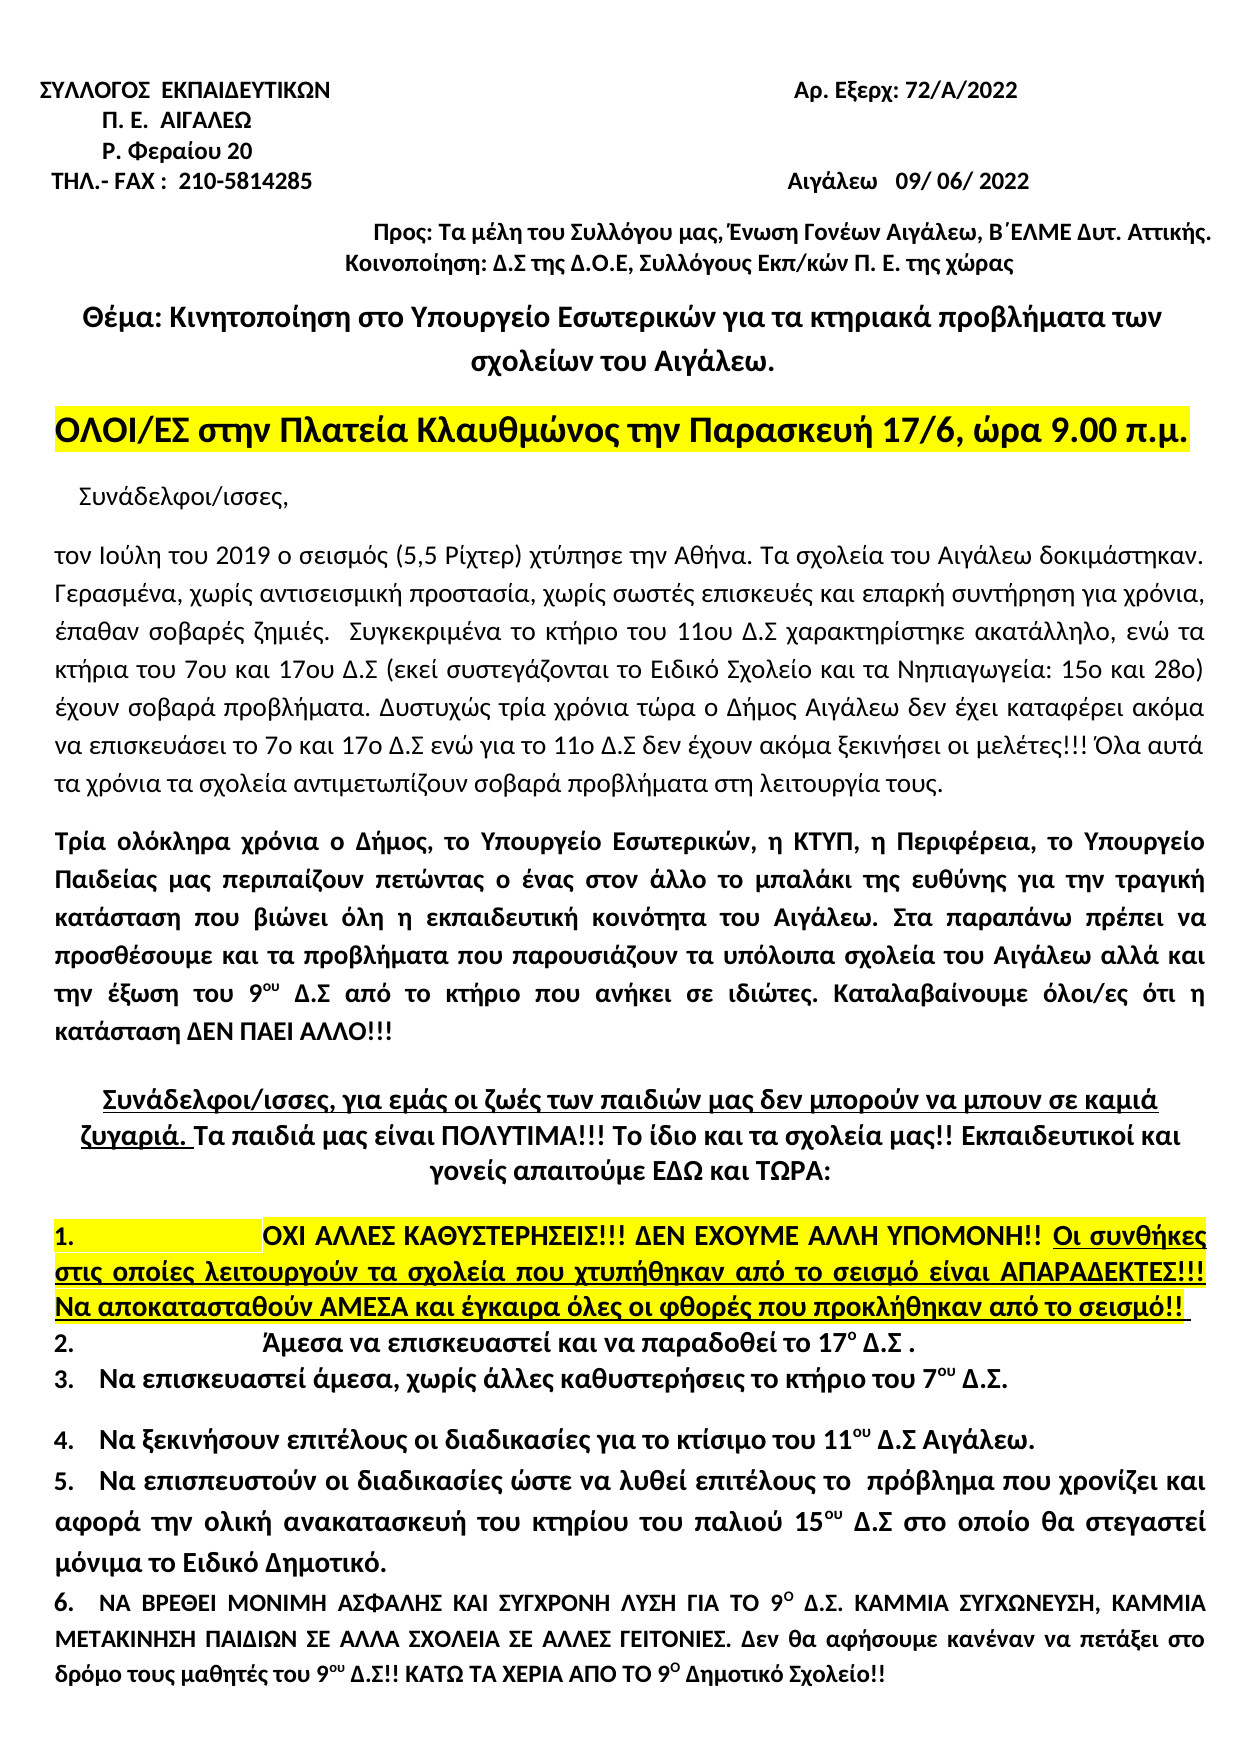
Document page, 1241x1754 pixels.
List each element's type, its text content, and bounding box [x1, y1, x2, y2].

list ΝΑ ΒΡΕΘΕΙ ΜΟΝΙΜΗ ΑΣΦΑΛΗΣ ΚΑΙ ΣΥΓΧΡΟΝΗ ΛΥΣΗ ΓΙΑ ΤΟ 9Ο Δ.Σ. ΚΑΜΜΙΑ ΣΥΓΧΩΝΕΥΣΗ, ΚΑΜΜΙΑ ΜΕΤΑΚΙΝΗΣΗ ΠΑΙΔΙΩΝ ΣΕ ΑΛΛΑ ΣΧΟΛΕΙΑ ΣΕ ΑΛΛΕΣ ΓΕΙΤΟΝΙΕΣ. Δεν θα αφήσουμε κανέναν να πετάξει στο δρόμο τους μαθητές του 9ου Δ.Σ!! ΚΑΤΩ ΤΑ ΧΕΡΙΑ ΑΠΟ ΤΟ 9Ο Δημοτικό Σχολείο!! [53, 1585, 1206, 1688]
text Ρ. Φεραίου 20 [40, 135, 1221, 165]
text Π. Ε. ΑΙΓΑΛΕΩ [40, 104, 1221, 135]
text Προς: Τα μέλη του Συλλόγου μας, Ένωση Γονέων Αιγάλεω, Β΄ΕΛΜΕ Δυτ. Αττικής. [40, 216, 1221, 247]
text τον Ιούλη του 2019 ο σεισμός (5,5 Ρίχτερ) χτύπησε την Αθήνα. Τα σχολεία του Αιγάλεω δοκιμάστηκαν. Γερασμένα, χωρίς αντισεισμική προστασία, χωρίς σωστές επισκευές και επαρκή συντήρηση για χρόνια, έπαθαν σοβαρές ζημιές. Συγκεκριμένα το κτήριο του 11ου Δ.Σ χαρακτηρίστηκε ακατάλληλο, ενώ τα κτήρια του 7ου και 17ου Δ.Σ (εκεί συστεγάζονται το Ειδικό Σχολείο και τα Νηπιαγωγεία: 15ο και 28ο) έχουν σοβαρά προβλήματα. Δυστυχώς τρία χρόνια τώρα ο Δήμος Αιγάλεω δεν έχει καταφέρει ακόμα να επισκευάσει το 7ο και 17ο Δ.Σ ενώ για το 11ο Δ.Σ δεν έχουν ακόμα ξεκινήσει οι μελέτες!!! Όλα αυτά τα χρόνια τα σχολεία αντιμετωπίζουν σοβαρά προβλήματα στη λειτουργία τους. [54, 538, 1206, 799]
list Να ξεκινήσουν επιτέλους οι διαδικασίες για το κτίσιμο του 11ου Δ.Σ Αιγάλεω. [53, 1421, 1206, 1457]
text Κοινοποίηση: Δ.Σ της Δ.Ο.Ε, Συλλόγους Εκπ/κών Π. Ε. της χώρας [40, 247, 1221, 277]
text ΤΗΛ.- FAX : 210-5814285 Αιγάλεω 09/ 06/ 2022 [40, 165, 1221, 196]
text Θέμα: Κινητοποίηση στο Υπουργείο Εσωτερικών για τα κτηριακά προβλήματα των σχολείων του Αιγάλεω. [54, 298, 1192, 379]
text Τρία ολόκληρα χρόνια ο Δήμος, το Υπουργείο Εσωτερικών, η ΚΤΥΠ, η Περιφέρεια, το Υπουργείο Παιδείας μας περιπαίζουν πετώντας ο ένας στον άλλο το μπαλάκι της ευθύνης για την τραγική κατάσταση που βιώνει όλη η εκπαιδευτική κοινότητα του Αιγάλεω. Στα παραπάνω πρέπει να προσθέσουμε και τα προβλήματα που παρουσιάζουν τα υπόλοιπα σχολεία του Αιγάλεω αλλά και την έξωση του 9ου Δ.Σ από το κτήριο που ανήκει σε ιδιώτες. Καταλαβαίνουμε όλοι/ες ότι η κατάσταση ΔΕΝ ΠΑΕΙ ΑΛΛΟ!!! [54, 824, 1206, 1047]
text ΣΥΛΛΟΓΟΣ ΕΚΠΑΙΔΕΥΤΙΚΩΝ Αρ. Εξερχ: 72/Α/2022 [40, 74, 1221, 104]
list Άμεσα να επισκευαστεί και να παραδοθεί το 17ο Δ.Σ . [53, 1324, 1206, 1360]
list Να επισκευαστεί άμεσα, χωρίς άλλες καθυστερήσεις το κτήριο του 7ου Δ.Σ. [53, 1360, 1206, 1395]
list Να επισπευστούν οι διαδικασίες ώστε να λυθεί επιτέλους το πρόβλημα που χρονίζει και αφορά την ολική ανακατασκευή του κτηρίου του παλιού 15ου Δ.Σ στο οποίο θα στεγαστεί μόνιμα το Ειδικό Δημοτικό. [53, 1462, 1206, 1580]
list ΟΧΙ ΑΛΛΕΣ ΚΑΘΥΣΤΕΡΗΣΕΙΣ!!! ΔΕΝ ΕΧΟΥΜΕ ΑΛΛΗ ΥΠΟΜΟΝΗ!! Οι συνθήκες στις οποίες λειτουργούν τα σχολεία που χτυπήθηκαν από το σεισμό είναι ΑΠΑΡΑΔΕΚΤΕΣ!!! Να αποκατασταθούν ΑΜΕΣΑ και έγκαιρα όλες οι φθορές που προκλήθηκαν από το σεισμό!! [53, 1217, 1206, 1324]
text Συνάδελφοι/ισσες, για εμάς οι ζωές των παιδιών μας δεν μπορούν να μπουν σε καμιά ζυγαριά. Τα παιδιά μας είναι ΠΟΛΥΤΙΜΑ!!! Το ίδιο και τα σχολεία μας!! Εκπαιδευτικοί και γονείς απαιτούμε ΕΔΩ και ΤΩΡΑ: [54, 1081, 1206, 1188]
text Συνάδελφοι/ισσες, [54, 479, 1206, 512]
